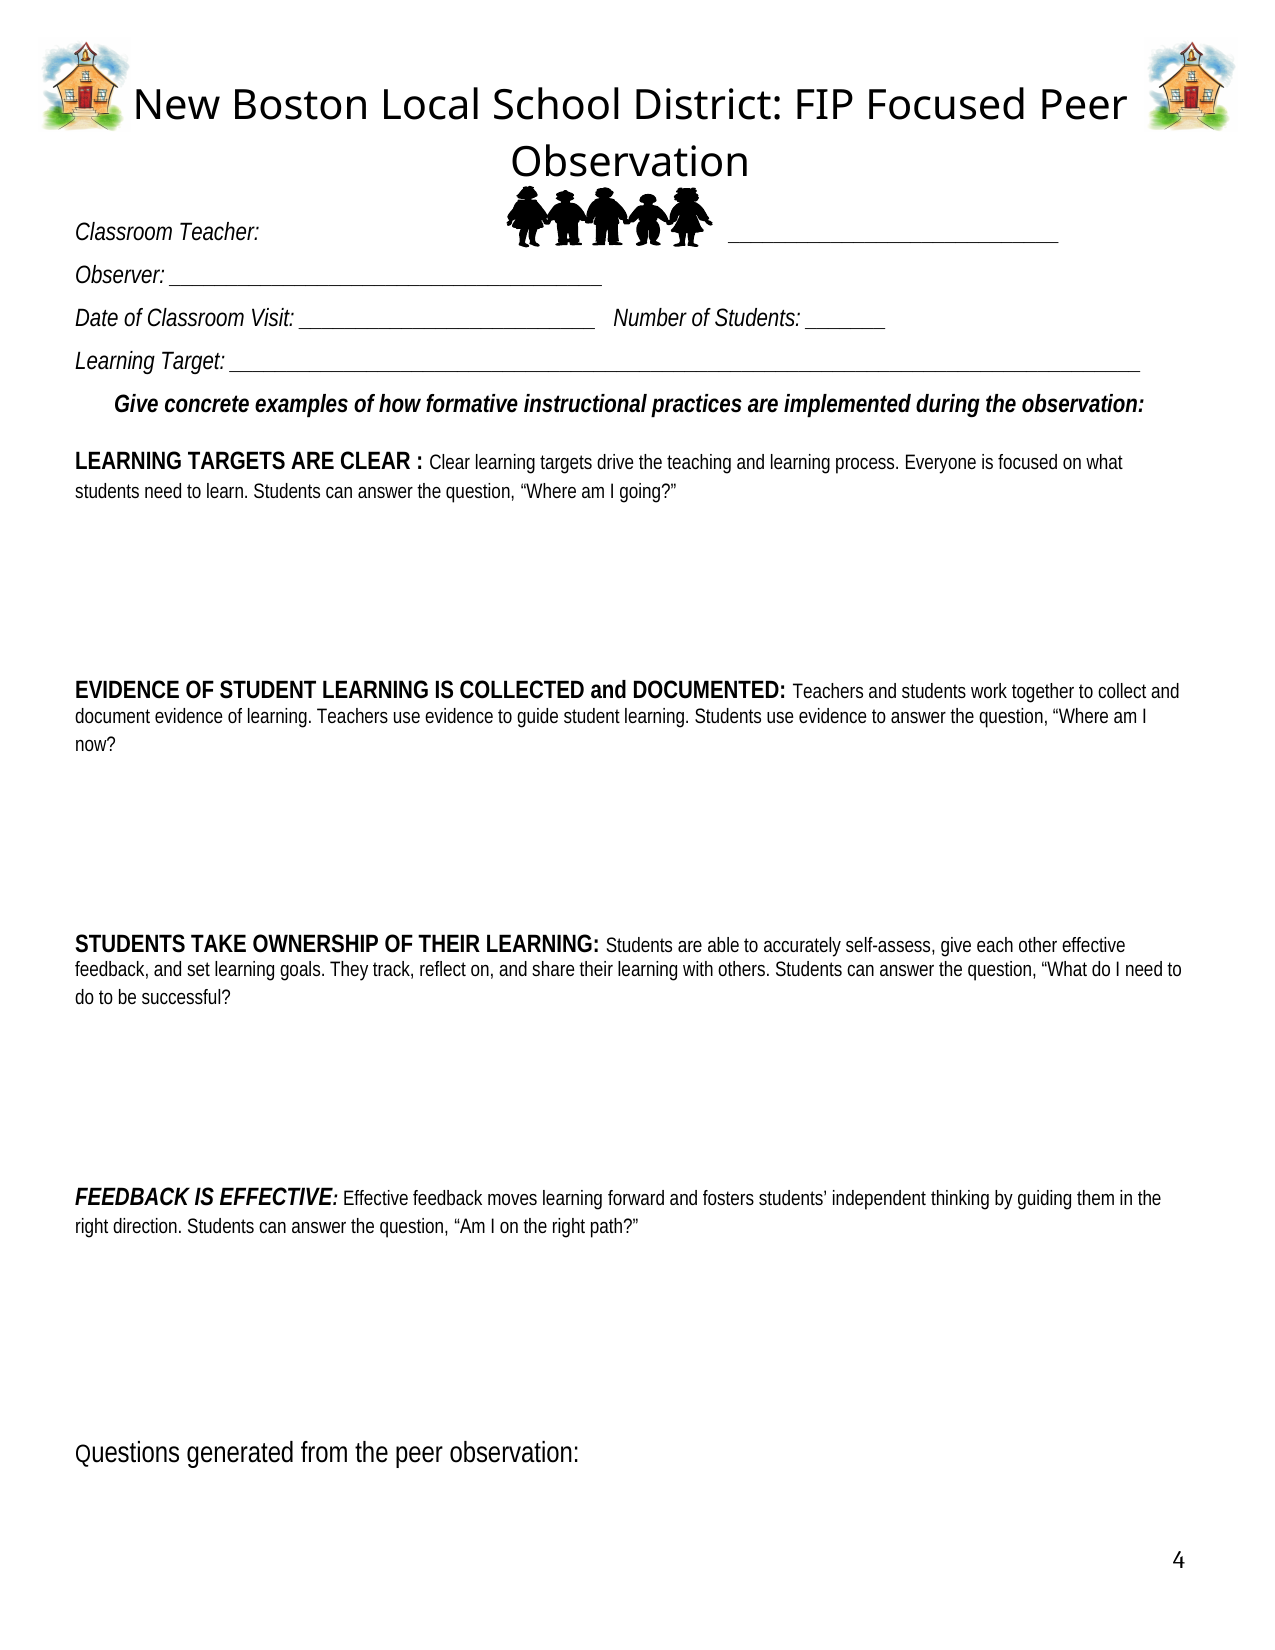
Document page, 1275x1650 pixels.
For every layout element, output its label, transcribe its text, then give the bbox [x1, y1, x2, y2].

text STUDENTS TAKE OWNERSHIP OF THEIR LEARNING: Students are able to accurately self-assess, give each other effective feedback, and set learning goals. They track, reflect on, and share their learning with others. Students can answer the question, “What do I need to do to be successful? [75, 928, 1185, 1010]
text EVIDENCE OF STUDENT LEARNING IS COLLECTED and DOCUMENTED: Teachers and students work together to collect and document evidence of learning. Teachers use evidence to guide student learning. Students use evidence to answer the question, “Where am I now? [75, 675, 1185, 757]
text Date of Classroom Visit: __________________________ Number of Students: _______ [75, 303, 1185, 332]
picture [1143, 37, 1238, 132]
text LEARNING TARGETS ARE CLEAR : Clear learning targets drive the teaching and learning process. Everyone is focused on what students need to learn. Students can answer the question, “Where am I going?” [75, 446, 1185, 503]
text Classroom Teacher: _____________________________ Observer: ______________________________________ [75, 217, 1185, 289]
text Give concrete examples of how formative instructional practices are implemented during the observation: [75, 389, 1185, 418]
text FEEDBACK IS EFFECTIVE: Effective feedback moves learning forward and fosters students’ independent thinking by guiding them in the right direction. Students can answer the question, “Am I on the right path?” [75, 1182, 1185, 1239]
picture [37, 37, 132, 132]
text Questions generated from the peer observation: [75, 1435, 1185, 1468]
text Learning Target: ________________________________________________________________________________ [75, 346, 1185, 375]
